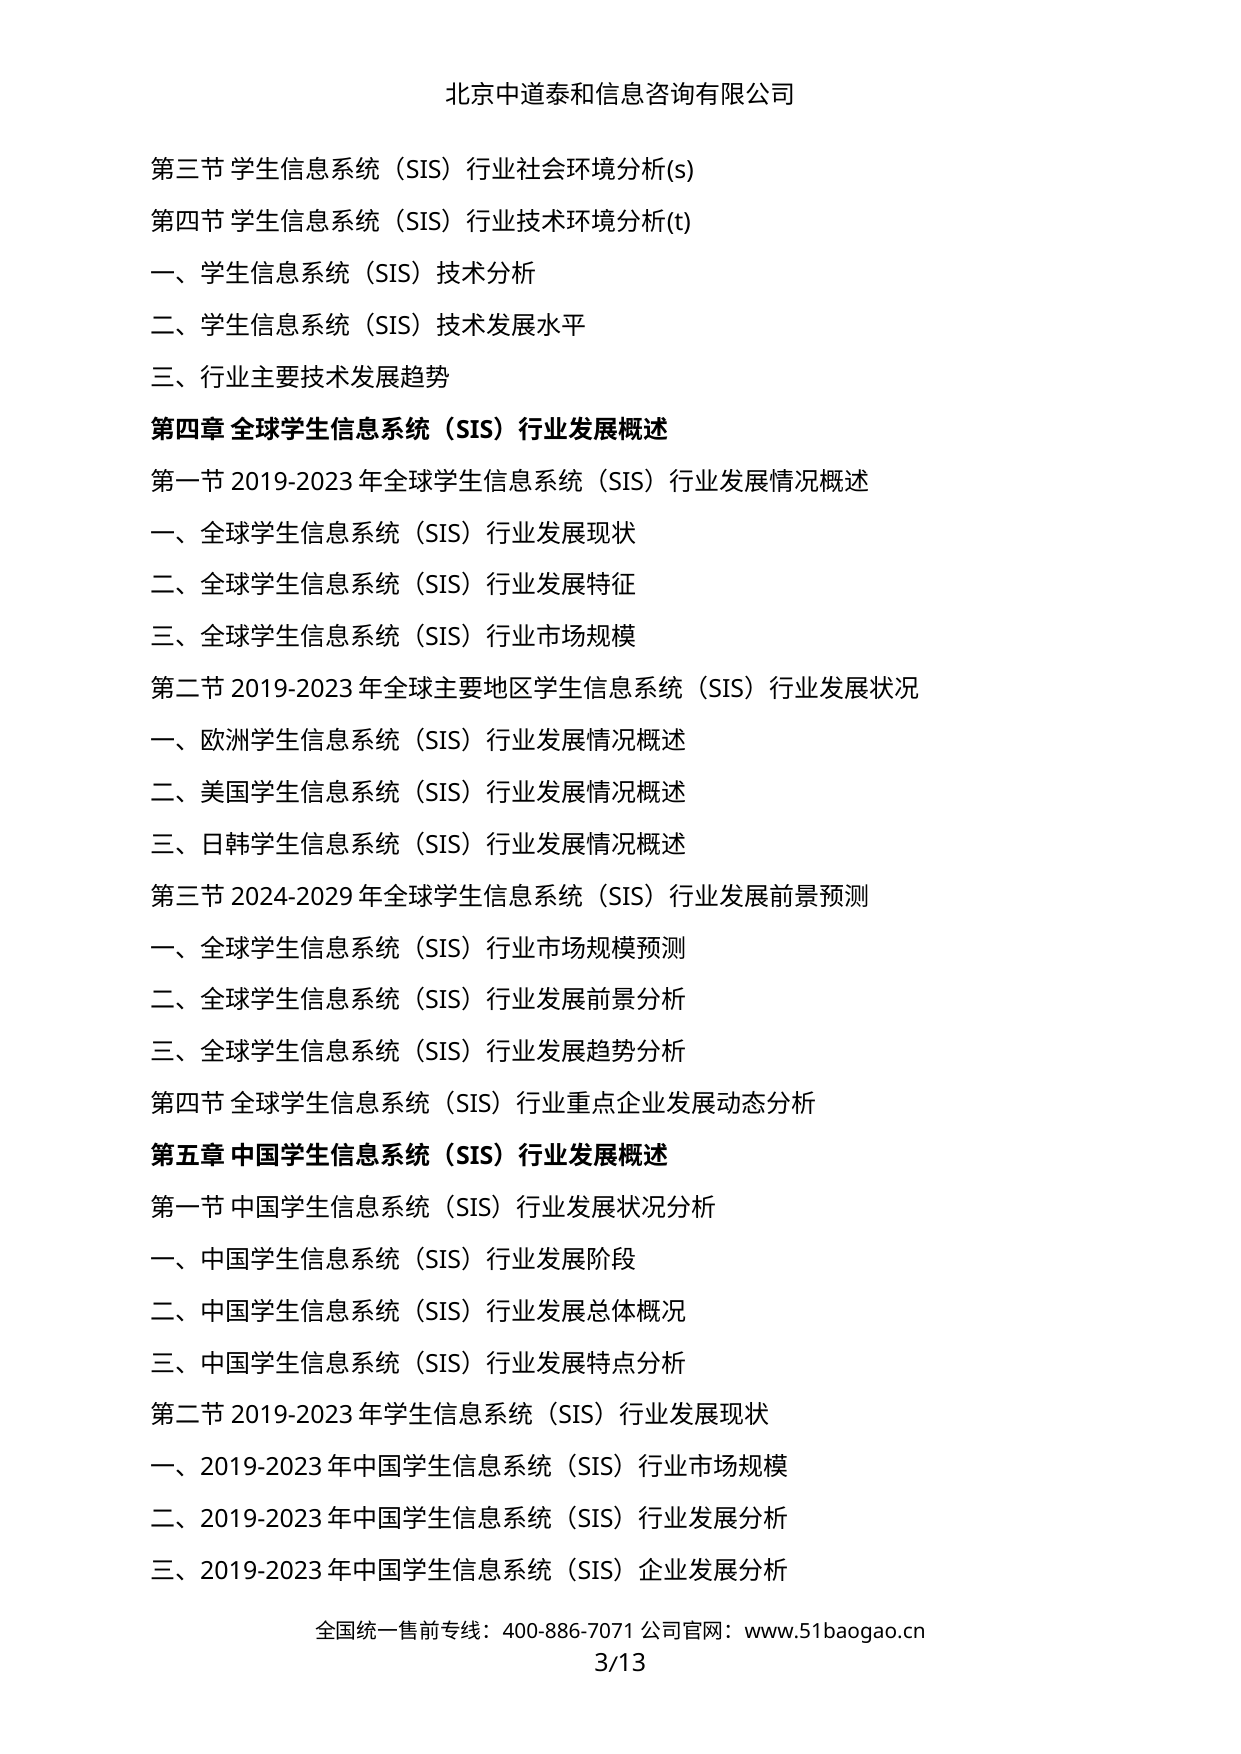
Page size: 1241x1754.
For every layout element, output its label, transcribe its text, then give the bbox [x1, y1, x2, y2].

text 一、学生信息系统（SIS）技术分析 [150, 254, 1090, 290]
text 一、欧洲学生信息系统（SIS）行业发展情况概述 [150, 721, 1090, 757]
text 一、全球学生信息系统（SIS）行业发展现状 [150, 513, 1090, 549]
text 二、全球学生信息系统（SIS）行业发展特征 [150, 565, 1090, 601]
text 三、全球学生信息系统（SIS）行业市场规模 [150, 617, 1090, 653]
text 第四节 全球学生信息系统（SIS）行业重点企业发展动态分析 [150, 1084, 1090, 1120]
text 三、中国学生信息系统（SIS）行业发展特点分析 [150, 1343, 1090, 1379]
text 第二节 2019-2023年全球主要地区学生信息系统（SIS）行业发展状况 [150, 669, 1090, 705]
text 一、中国学生信息系统（SIS）行业发展阶段 [150, 1239, 1090, 1276]
text 二、全球学生信息系统（SIS）行业发展前景分析 [150, 980, 1090, 1016]
text 三、行业主要技术发展趋势 [150, 357, 1090, 394]
text 三、2019-2023年中国学生信息系统（SIS）企业发展分析 [150, 1551, 1090, 1587]
text 三、全球学生信息系统（SIS）行业发展趋势分析 [150, 1032, 1090, 1068]
text 一、2019-2023年中国学生信息系统（SIS）行业市场规模 [150, 1447, 1090, 1483]
text 一、全球学生信息系统（SIS）行业市场规模预测 [150, 928, 1090, 964]
text 第五章 中国学生信息系统（SIS）行业发展概述 [150, 1136, 1090, 1172]
text 第四章 全球学生信息系统（SIS）行业发展概述 [150, 409, 1090, 446]
text 第三节 2024-2029年全球学生信息系统（SIS）行业发展前景预测 [150, 876, 1090, 912]
text 第一节 中国学生信息系统（SIS）行业发展状况分析 [150, 1187, 1090, 1224]
text 二、美国学生信息系统（SIS）行业发展情况概述 [150, 772, 1090, 809]
text 二、中国学生信息系统（SIS）行业发展总体概况 [150, 1291, 1090, 1327]
text 第三节 学生信息系统（SIS）行业社会环境分析(s) [150, 150, 1090, 186]
text 第四节 学生信息系统（SIS）行业技术环境分析(t) [150, 202, 1090, 238]
text 三、日韩学生信息系统（SIS）行业发展情况概述 [150, 824, 1090, 861]
text 二、2019-2023年中国学生信息系统（SIS）行业发展分析 [150, 1499, 1090, 1535]
text 第二节 2019-2023年学生信息系统（SIS）行业发展现状 [150, 1395, 1090, 1431]
text 二、学生信息系统（SIS）技术发展水平 [150, 306, 1090, 342]
text 第一节 2019-2023年全球学生信息系统（SIS）行业发展情况概述 [150, 461, 1090, 497]
